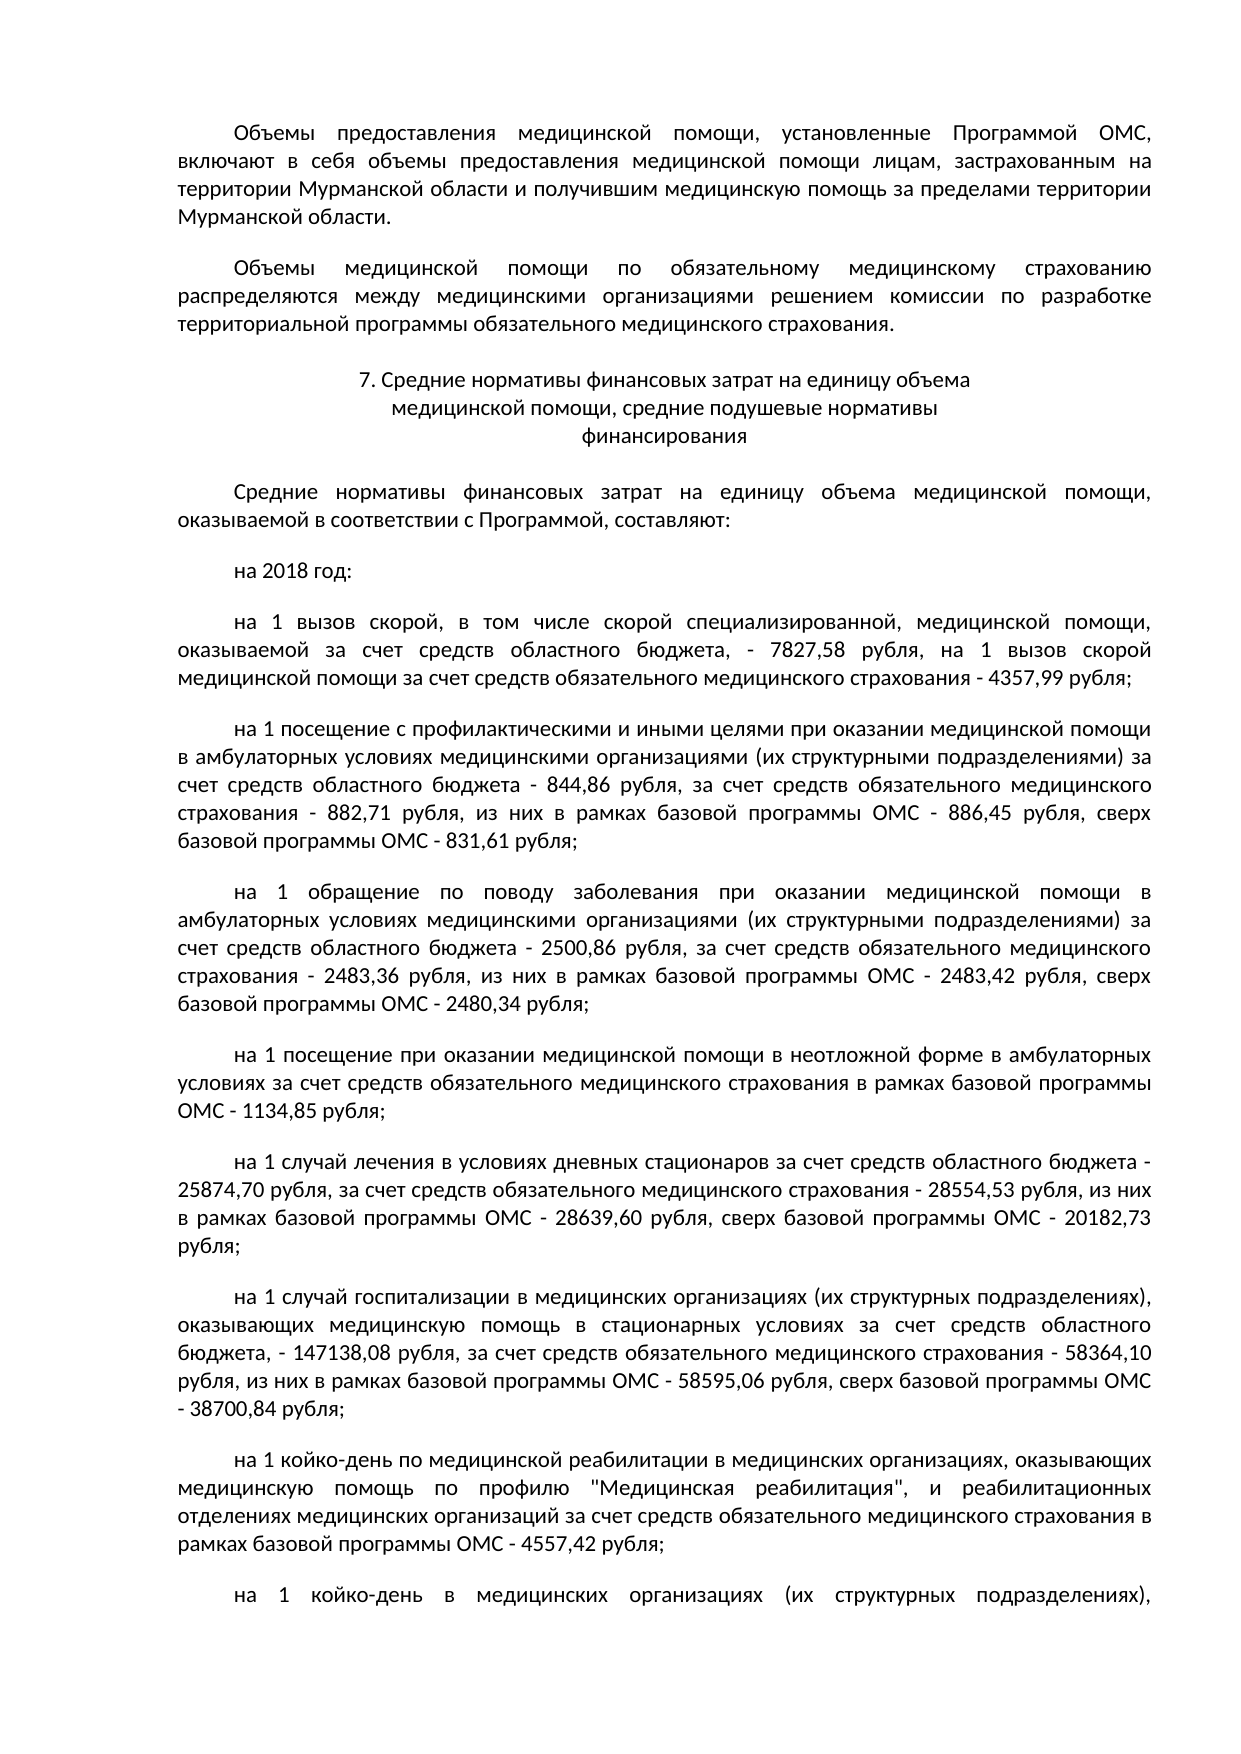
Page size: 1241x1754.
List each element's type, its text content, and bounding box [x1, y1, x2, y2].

text финансирования [177, 421, 1152, 449]
text Объемы медицинской помощи по обязательному медицинскому страхованию распределяются между медицинскими организациями решением комиссии по разработке территориальной программы обязательного медицинского страхования. [177, 253, 1152, 337]
text на 1 обращение по поводу заболевания при оказании медицинской помощи в амбулаторных условиях медицинскими организациями (их структурными подразделениями) за счет средств областного бюджета - 2500,86 рубля, за счет средств обязательного медицинского страхования - 2483,36 рубля, из них в рамках базовой программы ОМС - 2483,42 рубля, сверх базовой программы ОМС - 2480,34 рубля; [177, 877, 1152, 1017]
text на 1 койко-день по медицинской реабилитации в медицинских организациях, оказывающих медицинскую помощь по профилю "Медицинская реабилитация", и реабилитационных отделениях медицинских организаций за счет средств обязательного медицинского страхования в рамках базовой программы ОМС - 4557,42 рубля; [177, 1445, 1152, 1557]
text на 1 вызов скорой, в том числе скорой специализированной, медицинской помощи, оказываемой за счет средств областного бюджета, - 7827,58 рубля, на 1 вызов скорой медицинской помощи за счет средств обязательного медицинского страхования - 4357,99 рубля; [177, 607, 1152, 691]
text на 1 посещение при оказании медицинской помощи в неотложной форме в амбулаторных условиях за счет средств обязательного медицинского страхования в рамках базовой программы ОМС - 1134,85 рубля; [177, 1040, 1152, 1124]
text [177, 1580, 1152, 1608]
text 7. Средние нормативы финансовых затрат на единицу объема [177, 365, 1152, 393]
text на 1 случай лечения в условиях дневных стационаров за счет средств областного бюджета - 25874,70 рубля, за счет средств обязательного медицинского страхования - 28554,53 рубля, из них в рамках базовой программы ОМС - 28639,60 рубля, сверх базовой программы ОМС - 20182,73 рубля; [177, 1147, 1152, 1259]
text на 2018 год: [177, 556, 1152, 584]
text медицинской помощи, средние подушевые нормативы [177, 393, 1152, 421]
text Средние нормативы финансовых затрат на единицу объема медицинской помощи, оказываемой в соответствии с Программой, составляют: [177, 477, 1152, 533]
text на 1 случай госпитализации в медицинских организациях (их структурных подразделениях), оказывающих медицинскую помощь в стационарных условиях за счет средств областного бюджета, - 147138,08 рубля, за счет средств обязательного медицинского страхования - 58364,10 рубля, из них в рамках базовой программы ОМС - 58595,06 рубля, сверх базовой программы ОМС - 38700,84 рубля; [177, 1282, 1152, 1422]
text Объемы предоставления медицинской помощи, установленные Программой ОМС, включают в себя объемы предоставления медицинской помощи лицам, застрахованным на территории Мурманской области и получившим медицинскую помощь за пределами территории Мурманской области. [177, 118, 1152, 230]
text на 1 посещение с профилактическими и иными целями при оказании медицинской помощи в амбулаторных условиях медицинскими организациями (их структурными подразделениями) за счет средств областного бюджета - 844,86 рубля, за счет средств обязательного медицинского страхования - 882,71 рубля, из них в рамках базовой программы ОМС - 886,45 рубля, сверх базовой программы ОМС - 831,61 рубля; [177, 714, 1152, 854]
